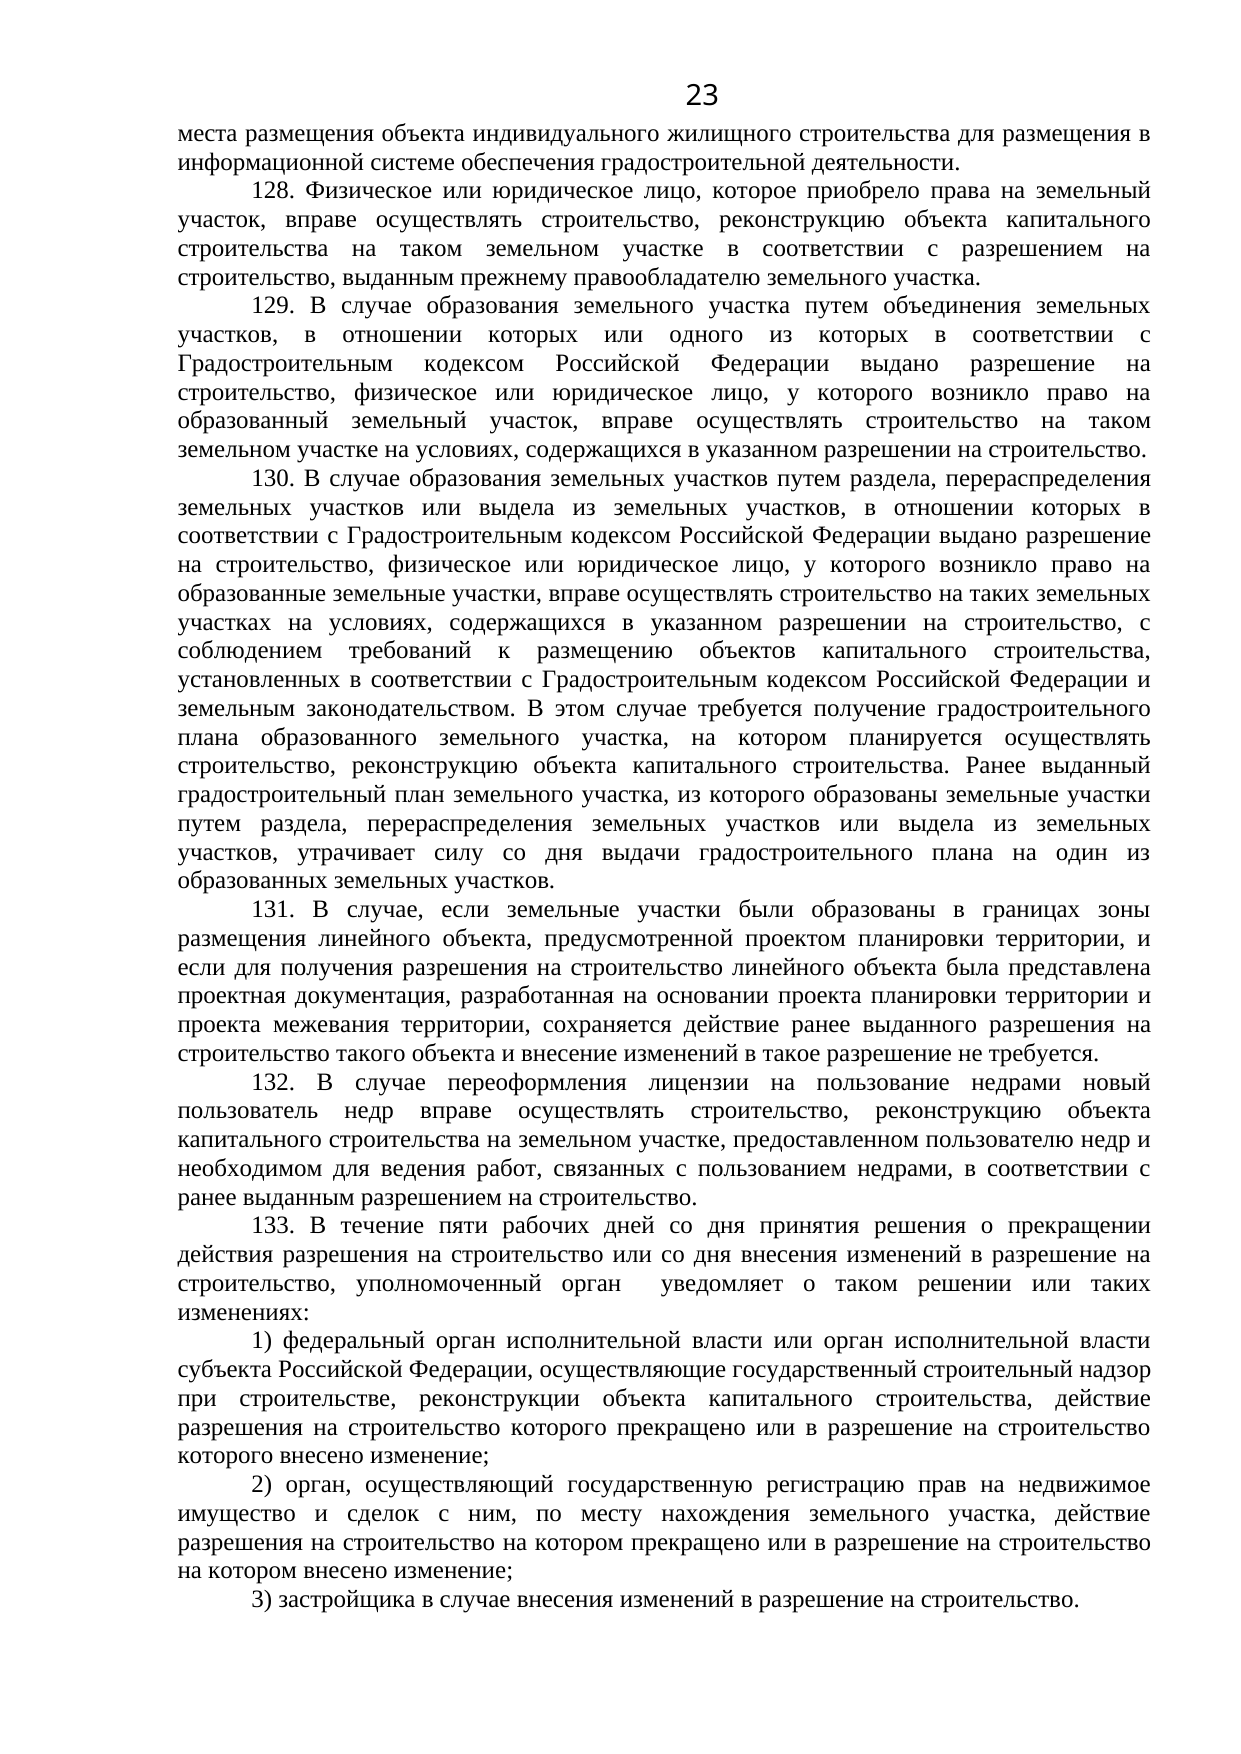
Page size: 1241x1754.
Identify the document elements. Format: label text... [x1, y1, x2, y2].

text 129. В случае образования земельного участка путем объединения земельных участков, в отношении которых или одного из которых в соответствии с Градостроительным кодексом Российской Федерации выдано разрешение на строительство, физическое или юридическое лицо, у которого возникло право на образованный земельный участок, вправе осуществлять строительство на таком земельном участке на условиях, содержащихся в указанном разрешении на строительство. [177, 291, 1152, 463]
text 131. В случае, если земельные участки были образованы в границах зоны размещения линейного объекта, предусмотренной проектом планировки территории, и если для получения разрешения на строительство линейного объекта была представлена проектная документация, разработанная на основании проекта планировки территории и проекта межевания территории, сохраняется действие ранее выданного разрешения на строительство такого объекта и внесение изменений в такое разрешение не требуется. [177, 894, 1152, 1067]
text 3) застройщика в случае внесения изменений в разрешение на строительство. [177, 1584, 1152, 1613]
text 132. В случае переоформления лицензии на пользование недрами новый пользователь недр вправе осуществлять строительство, реконструкцию объекта капитального строительства на земельном участке, предоставленном пользователю недр и необходимом для ведения работ, связанных с пользованием недрами, в соответствии с ранее выданным разрешением на строительство. [177, 1067, 1152, 1211]
text 2) орган, осуществляющий государственную регистрацию прав на недвижимое имущество и сделок с ним, по месту нахождения земельного участка, действие разрешения на строительство на котором прекращено или в разрешение на строительство на котором внесено изменение; [177, 1469, 1152, 1584]
text 128. Физическое или юридическое лицо, которое приобрело права на земельный участок, вправе осуществлять строительство, реконструкцию объекта капитального строительства на таком земельном участке в соответствии с разрешением на строительство, выданным прежнему правообладателю земельного участка. [177, 176, 1152, 291]
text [177, 118, 1152, 176]
text 133. В течение пяти рабочих дней со дня принятия решения о прекращении действия разрешения на строительство или со дня внесения изменений в разрешение на строительство, уполномоченный орган уведомляет о таком решении или таких изменениях: [177, 1211, 1152, 1326]
text 130. В случае образования земельных участков путем раздела, перераспределения земельных участков или выдела из земельных участков, в отношении которых в соответствии с Градостроительным кодексом Российской Федерации выдано разрешение на строительство, физическое или юридическое лицо, у которого возникло право на образованные земельные участки, вправе осуществлять строительство на таких земельных участках на условиях, содержащихся в указанном разрешении на строительство, с соблюдением требований к размещению объектов капитального строительства, установленных в соответствии с Градостроительным кодексом Российской Федерации и земельным законодательством. В этом случае требуется получение градостроительного плана образованного земельного участка, на котором планируется осуществлять строительство, реконструкцию объекта капитального строительства. Ранее выданный градостроительный план земельного участка, из которого образованы земельные участки путем раздела, перераспределения земельных участков или выдела из земельных участков, утрачивает силу со дня выдачи градостроительного плана на один из образованных земельных участков. [177, 463, 1152, 894]
text 1) федеральный орган исполнительной власти или орган исполнительной власти субъекта Российской Федерации, осуществляющие государственный строительный надзор при строительстве, реконструкции объекта капитального строительства, действие разрешения на строительство которого прекращено или в разрешение на строительство которого внесено изменение; [177, 1326, 1152, 1469]
